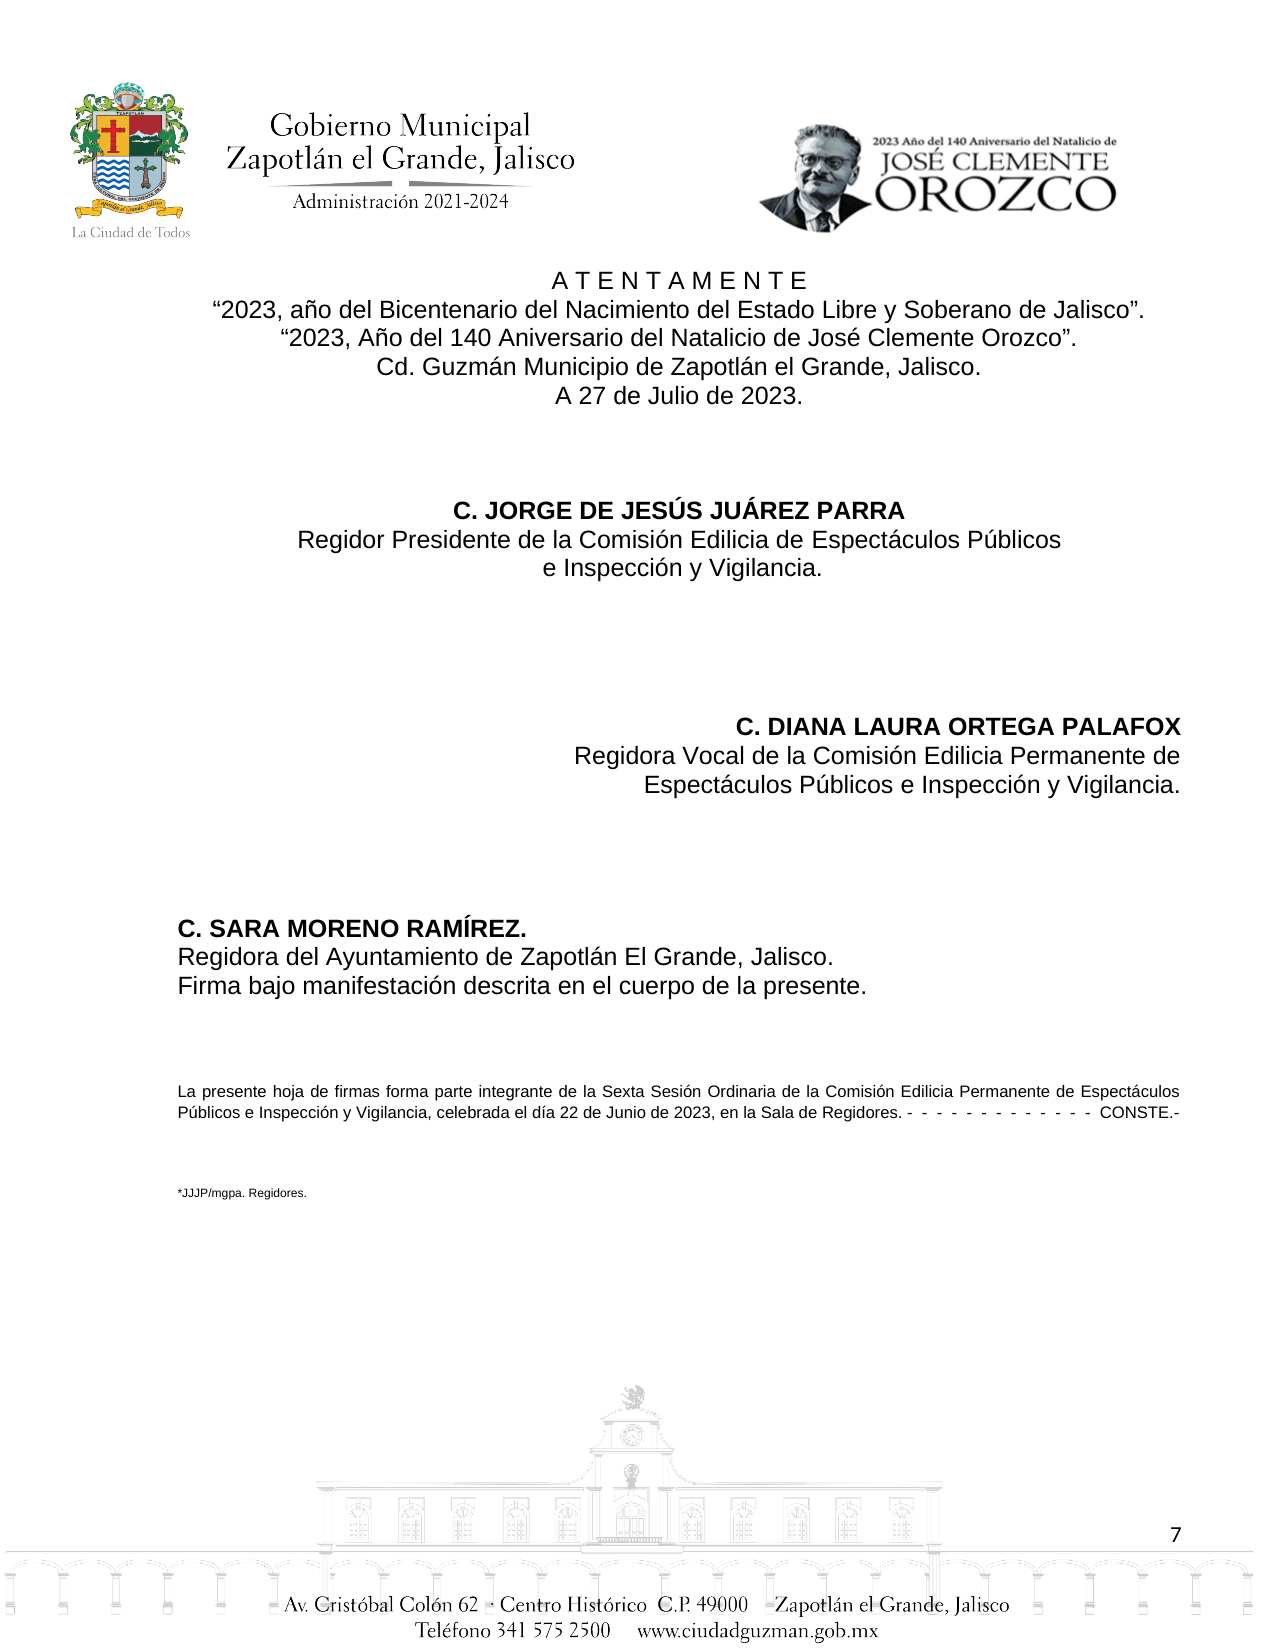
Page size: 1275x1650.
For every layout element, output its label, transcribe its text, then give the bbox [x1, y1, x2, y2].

text Espectáculos Públicos e Inspección y Vigilancia. [177, 770, 1181, 798]
text La presente hoja de firmas forma parte integrante de la Sexta Sesión Ordinaria de la Comisión Edilicia Permanente de Espectáculos Públicos e Inspección y Vigilancia, celebrada el día 22 de Junio de 2023, en la Sala de Regidores. - - - - - - - - - - - - - CONSTE.- [177, 1082, 1181, 1122]
text C. SARA MORENO RAMÍREZ. [177, 913, 1181, 942]
text e Inspección y Vigilancia. [177, 553, 1181, 582]
text Firma bajo manifestación descrita en el cuerpo de la presente. [177, 971, 1181, 1000]
text Regidora Vocal de la Comisión Edilicia Permanente de [177, 741, 1181, 770]
picture [0, 35, 1267, 1650]
text C. DIANA LAURA ORTEGA PALAFOX [177, 712, 1181, 741]
text “2023, año del Bicentenario del Nacimiento del Estado Libre y Soberano de Jalisco”. [177, 294, 1181, 323]
text A T E N T A M E N T E [177, 266, 1181, 294]
text C. JORGE DE JESÚS JUÁREZ PARRA [177, 496, 1181, 524]
text Regidora del Ayuntamiento de Zapotlán El Grande, Jalisco. [177, 942, 1181, 971]
text Regidor Presidente de la Comisión Edilicia de Espectáculos Públicos [177, 524, 1181, 553]
text Cd. Guzmán Municipio de Zapotlán el Grande, Jalisco. [177, 352, 1181, 381]
text “2023, Año del 140 Aniversario del Natalicio de José Clemente Orozco”. [177, 323, 1181, 352]
text A 27 de Julio de 2023. [177, 381, 1181, 409]
text *JJJP/mgpa. Regidores. [177, 1186, 1181, 1210]
